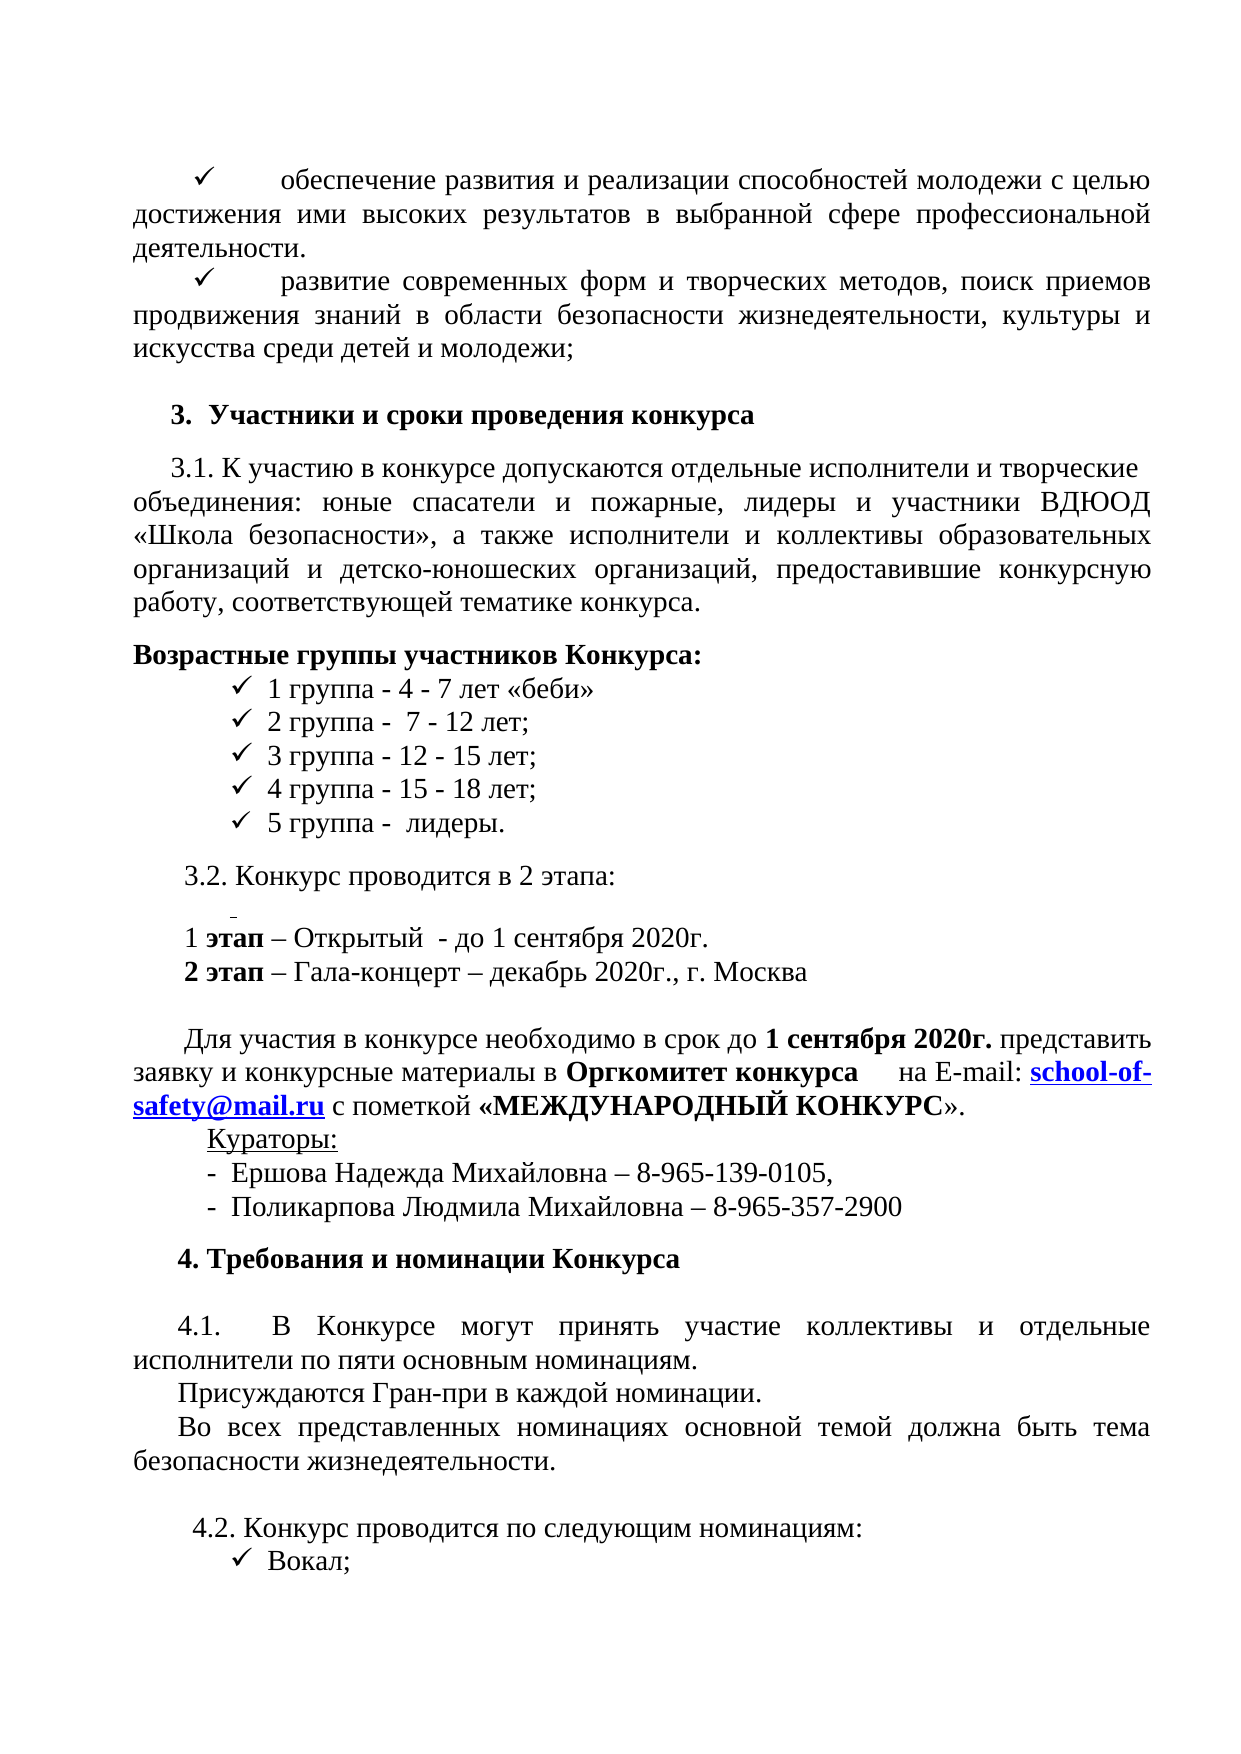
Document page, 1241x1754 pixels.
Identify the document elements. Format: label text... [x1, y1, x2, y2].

list 4 группа - 15 - 18 лет; [229, 772, 1152, 805]
list 1 группа - 4 - 7 лет «беби» [229, 671, 1152, 704]
text 4. Требования и номинации Конкурса [133, 1241, 1152, 1275]
text 3.2. Конкурс проводится в 2 этапа: [133, 858, 1152, 892]
text Для участия в конкурсе необходимо в срок до 1 сентября 2020г. представить заявку и конкурсные материалы в Оргкомитет конкурса на Е-mail: school-of-safety@mail.ru с пометкой «МЕЖДУНАРОДНЫЙ КОНКУРС». [133, 1021, 1152, 1122]
text Возрастные группы участников Конкурса: [133, 637, 1152, 671]
text объединения: юные спасатели и пожарные, лидеры и участники ВДЮОД «Школа безопасности», а также исполнители и коллективы образовательных организаций и детско-юношеских организаций, предоставившие конкурсную работу, соответствующей тематике конкурса. [133, 484, 1152, 618]
list обеспечение развития и реализации способностей молодежи с целью достижения ими высоких результатов в выбранной сфере профессиональной деятельности. [133, 162, 1152, 263]
text - Ершова Надежда Михайловна – 8-965-139-0105, [133, 1155, 1152, 1189]
text 4.2. Конкурс проводится по следующим номинациям: [133, 1510, 1152, 1543]
text 1 этап – Открытый - до 1 сентября 2020г. [133, 920, 1152, 954]
text - Поликарпова Людмила Михайловна – 8-965-357-2900 [133, 1189, 1152, 1222]
text Во всех представленных номинациях основной темой должна быть тема безопасности жизнедеятельности. [133, 1409, 1152, 1476]
text 2 этап – Гала-концерт – декабрь 2020г., г. Москва [133, 954, 1152, 987]
list Участники и сроки проведения конкурса [170, 397, 1152, 431]
text Присуждаются Гран-при в каждой номинации. [133, 1376, 1152, 1409]
list 5 группа - лидеры. [229, 805, 1152, 839]
list Вокал; [229, 1543, 1152, 1577]
text 4.1. В Конкурсе могут принять участие коллективы и отдельные исполнители по пяти основным номинациям. [133, 1308, 1152, 1376]
text Кураторы: [133, 1122, 1152, 1155]
list 2 группа - 7 - 12 лет; [229, 704, 1152, 738]
list 3 группа - 12 - 15 лет; [229, 738, 1152, 772]
text 3.1. К участию в конкурсе допускаются отдельные исполнители и творческие [170, 450, 1152, 484]
list развитие современных форм и творческих методов, поиск приемов продвижения знаний в области безопасности жизнедеятельности, культуры и искусства среди детей и молодежи; [133, 263, 1152, 364]
